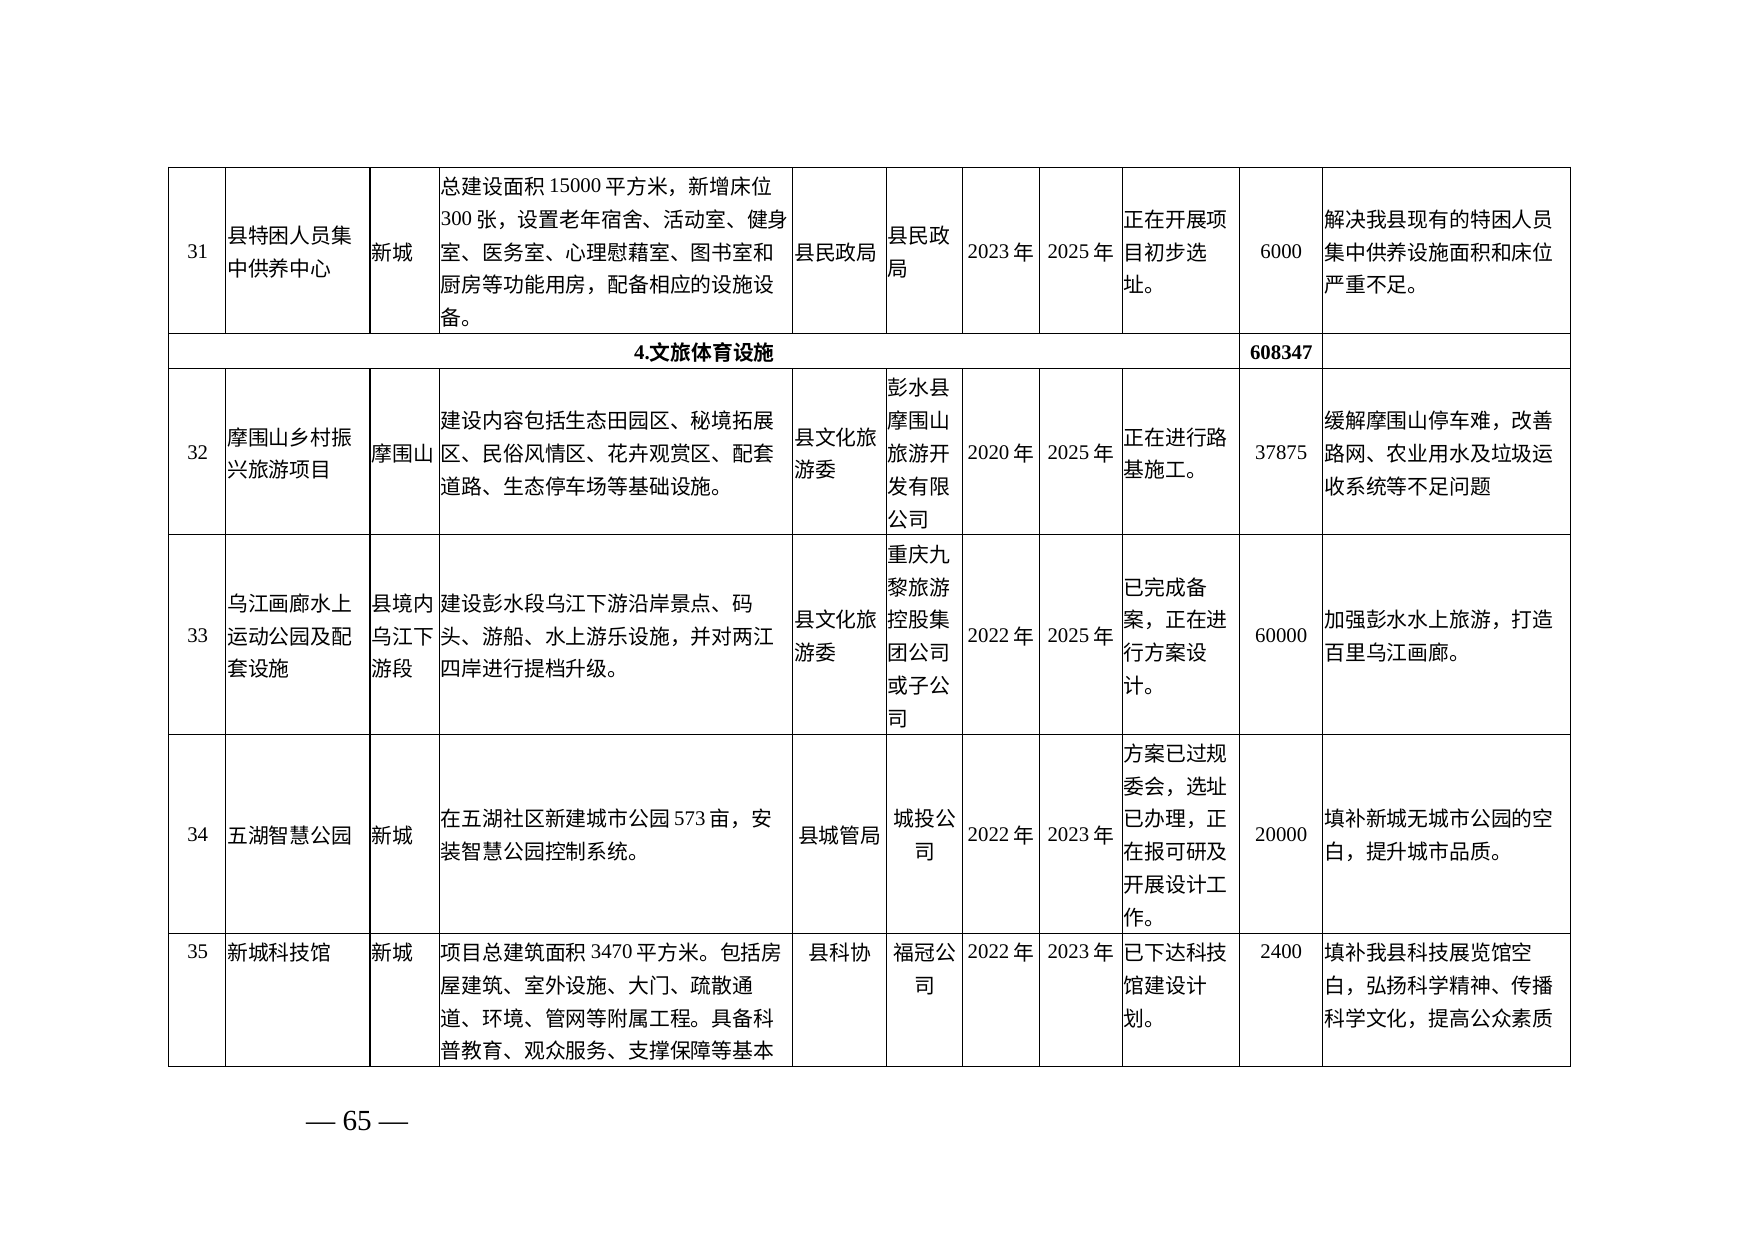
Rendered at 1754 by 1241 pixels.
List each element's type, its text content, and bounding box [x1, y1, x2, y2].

table_cell 新城 [371, 735, 439, 933]
table_cell 2025年 [1040, 369, 1122, 534]
table_cell 2400 [1240, 934, 1322, 1066]
table_cell 新城 [371, 934, 439, 1066]
table_cell 6000 [1240, 168, 1322, 333]
table_cell [1323, 334, 1570, 368]
table_cell 县文化旅游委 [793, 369, 886, 534]
table_cell 2023年 [1040, 934, 1122, 1066]
table_cell 县文化旅游委 [793, 535, 886, 733]
table_cell 县民政局 [793, 168, 886, 333]
table_cell 正在开展项目初步选址。 [1123, 168, 1239, 333]
table_cell 34 [169, 735, 225, 933]
table_cell 已完成备案，正在进行方案设计。 [1123, 535, 1239, 733]
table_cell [440, 934, 792, 1066]
table_cell 31 [169, 168, 225, 333]
table_cell 县科协 [793, 934, 886, 1066]
table_cell 4.文旅体育设施 [169, 334, 1239, 368]
table_cell 新城 [371, 168, 439, 333]
table_cell 已下达科技馆建设计划。 [1123, 934, 1239, 1066]
table_cell 建设内容包括生态田园区、秘境拓展区、民俗风情区、花卉观赏区、配套道路、生态停车场等基础设施。 [440, 369, 792, 534]
table_cell 35 [169, 934, 225, 1066]
table_cell 608347 [1240, 334, 1322, 368]
table_cell 2022年 [963, 535, 1039, 733]
table_cell 彭水县摩围山旅游开发有限公司 [887, 369, 962, 534]
table_cell 37875 [1240, 369, 1322, 534]
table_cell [1323, 934, 1570, 1066]
table_cell 解决我县现有的特困人员集中供养设施面积和床位严重不足。 [1323, 168, 1570, 333]
table_cell 在五湖社区新建城市公园573亩，安装智慧公园控制系统。 [440, 735, 792, 933]
table_cell 60000 [1240, 535, 1322, 733]
table_cell 总建设面积15000平方米，新增床位300张，设置老年宿舍、活动室、健身室、医务室、心理慰藉室、图书室和厨房等功能用房，配备相应的设施设备。 [440, 168, 792, 333]
table_cell 重庆九黎旅游控股集团公司或子公司 [887, 535, 962, 733]
table_cell 缓解摩围山停车难，改善路网、农业用水及垃圾运收系统等不足问题 [1323, 369, 1570, 534]
table_cell 摩围山 [371, 369, 439, 534]
table_cell 方案已过规委会，选址已办理，正在报可研及开展设计工作。 [1123, 735, 1239, 933]
table_cell 2025年 [1040, 168, 1122, 333]
table_cell 2023年 [1040, 735, 1122, 933]
table_cell 2022年 [963, 735, 1039, 933]
table_cell 20000 [1240, 735, 1322, 933]
table_cell 县特困人员集中供养中心 [226, 168, 369, 333]
table_cell 福冠公司 [887, 934, 962, 1066]
table_cell 新城科技馆 [226, 934, 369, 1066]
table_cell 填补新城无城市公园的空白，提升城市品质。 [1323, 735, 1570, 933]
table_cell 五湖智慧公园 [226, 735, 369, 933]
table_cell 2023年 [963, 168, 1039, 333]
table_cell 县城管局 [793, 735, 886, 933]
table_cell 正在进行路基施工。 [1123, 369, 1239, 534]
table_cell 城投公司 [887, 735, 962, 933]
table_cell 建设彭水段乌江下游沿岸景点、码头、游船、水上游乐设施，并对两江四岸进行提档升级。 [440, 535, 792, 733]
table_cell 2022年 [963, 934, 1039, 1066]
table_cell 加强彭水水上旅游，打造百里乌江画廊。 [1323, 535, 1570, 733]
table_cell 县境内乌江下游段 [371, 535, 439, 733]
table_cell 乌江画廊水上运动公园及配套设施 [226, 535, 369, 733]
table_cell 摩围山乡村振兴旅游项目 [226, 369, 369, 534]
table_cell 2020年 [963, 369, 1039, 534]
table_cell 2025年 [1040, 535, 1122, 733]
table_cell 33 [169, 535, 225, 733]
table_cell 32 [169, 369, 225, 534]
table_cell 县民政局 [887, 168, 962, 333]
